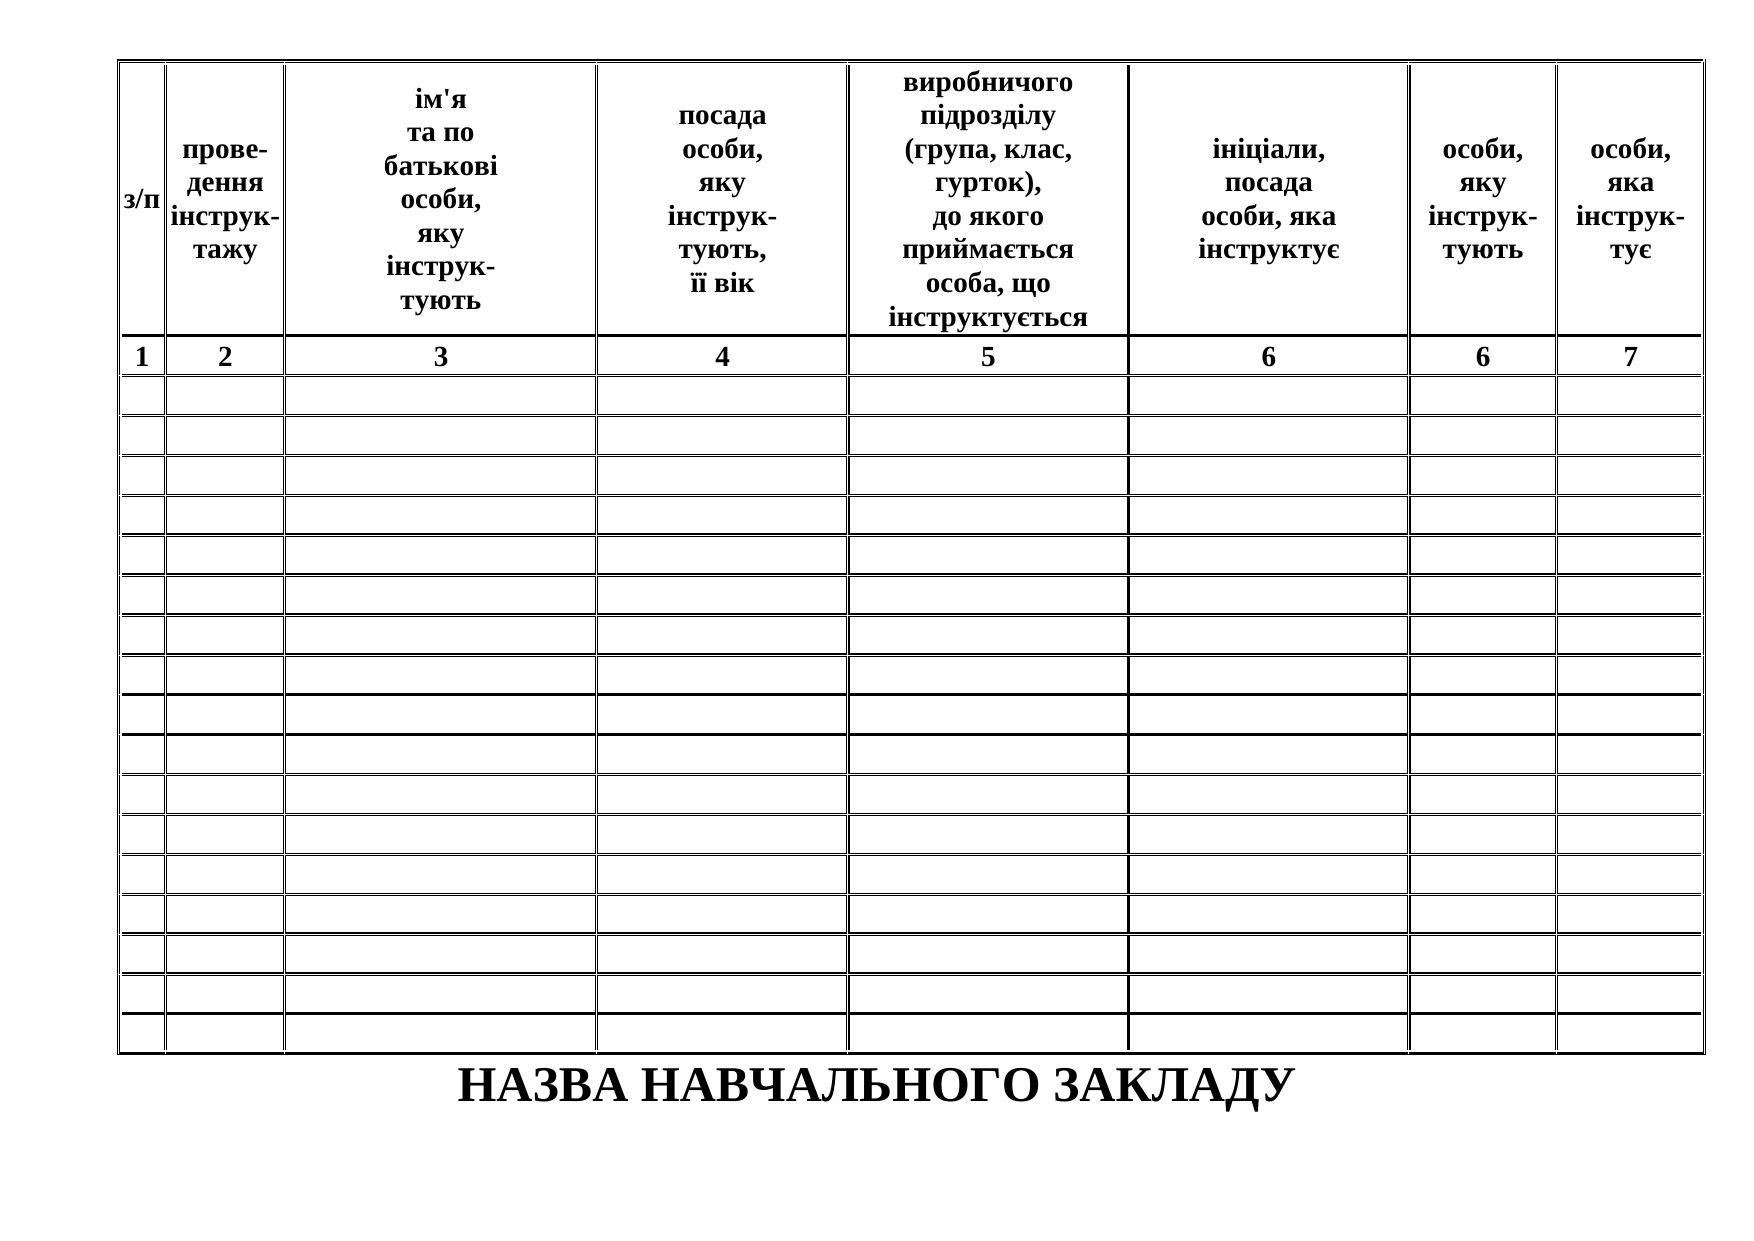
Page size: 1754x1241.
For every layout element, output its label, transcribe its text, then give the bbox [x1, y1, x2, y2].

table_cell [120, 494, 164, 533]
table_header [848, 63, 1128, 334]
table_cell [1557, 374, 1704, 414]
table_cell [1411, 856, 1555, 892]
table_cell [1409, 1015, 1557, 1052]
table_cell [167, 577, 283, 613]
table_cell [286, 696, 595, 733]
table_cell [850, 936, 1127, 972]
table_cell [850, 537, 1127, 573]
table_cell 6 [1411, 337, 1555, 374]
table_cell [1130, 816, 1407, 852]
table_cell [120, 893, 164, 932]
table_cell [1130, 537, 1407, 573]
table_cell [286, 657, 595, 693]
table_cell [1411, 696, 1555, 733]
table_cell [167, 497, 283, 533]
table_cell [120, 972, 164, 1012]
table_cell [167, 776, 283, 813]
table_cell [167, 537, 283, 573]
table_cell [1411, 896, 1555, 932]
table_cell [850, 577, 1127, 613]
table_cell [850, 657, 1127, 693]
table_cell [850, 856, 1127, 892]
table_cell [850, 776, 1127, 813]
table_cell 7 [1558, 334, 1703, 374]
table_cell [167, 377, 283, 414]
table_cell [1411, 657, 1555, 693]
table_cell [120, 573, 164, 613]
table_cell [850, 457, 1127, 493]
table_cell 1 [120, 334, 164, 374]
table_cell [1411, 417, 1555, 453]
table_cell [286, 417, 595, 453]
table_cell [167, 696, 283, 733]
table_cell [1130, 936, 1407, 972]
table_cell [118, 374, 166, 414]
table_cell [850, 816, 1127, 852]
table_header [285, 63, 597, 334]
table_cell [597, 1012, 848, 1052]
table_cell [1411, 497, 1555, 533]
table_cell [167, 736, 283, 773]
table_cell [286, 976, 595, 1012]
table_cell [1411, 736, 1555, 773]
table_cell [286, 816, 595, 852]
table_cell [598, 936, 846, 972]
table_cell [167, 457, 283, 493]
table_cell [1130, 736, 1407, 773]
table_cell [285, 1015, 597, 1052]
table_cell [1130, 577, 1407, 613]
table_cell [167, 936, 283, 972]
table_cell [1411, 377, 1555, 414]
table_cell [850, 497, 1127, 533]
table_cell [1130, 377, 1407, 414]
table_cell [1558, 454, 1703, 493]
table_cell [1128, 1012, 1409, 1052]
table_cell [1558, 853, 1703, 892]
table_cell [286, 936, 595, 972]
table_cell [1557, 813, 1704, 852]
table_cell [1558, 613, 1703, 653]
table_cell [850, 617, 1127, 653]
table_cell [598, 776, 846, 813]
table_cell [120, 613, 164, 653]
table_cell [167, 976, 283, 1012]
table_cell [1557, 773, 1704, 813]
table_cell [1558, 733, 1704, 773]
table_cell [167, 856, 283, 892]
table_cell [598, 457, 846, 493]
table_cell [1130, 856, 1407, 892]
table_cell [118, 414, 166, 453]
table_cell [120, 454, 164, 493]
table_cell [1558, 693, 1704, 733]
table_cell [598, 736, 846, 773]
table_cell [1411, 537, 1555, 573]
table_cell [1558, 932, 1703, 972]
table_cell [1130, 657, 1407, 693]
table_cell [1558, 573, 1703, 613]
table_cell [850, 736, 1127, 773]
table_cell [1130, 696, 1407, 733]
table_cell [850, 976, 1127, 1012]
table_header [166, 63, 284, 334]
table_cell [1130, 497, 1407, 533]
table_cell [850, 896, 1127, 932]
table_cell [848, 1015, 1128, 1052]
table_cell [850, 417, 1127, 453]
table_cell [598, 896, 846, 932]
table_cell [1411, 976, 1555, 1012]
table_cell [598, 816, 846, 852]
table_cell [167, 896, 283, 932]
table_cell 6 [1130, 337, 1407, 374]
table_cell [598, 657, 846, 693]
table_cell [120, 653, 164, 693]
table_cell [1558, 972, 1703, 1012]
table_cell [598, 696, 846, 733]
table_cell [286, 377, 595, 414]
table_cell [286, 776, 595, 813]
table_cell [286, 896, 595, 932]
table_cell [1411, 776, 1555, 813]
table_cell [598, 377, 846, 414]
table_cell [286, 537, 595, 573]
table_cell [850, 377, 1127, 414]
table_cell [166, 1015, 284, 1052]
table_cell [118, 693, 164, 733]
table_cell [598, 537, 846, 573]
table_cell [1411, 617, 1555, 653]
table_cell [598, 497, 846, 533]
table_cell [598, 577, 846, 613]
text НАЗВА НАВЧАЛЬНОГО ЗАКЛАДУ [118, 1055, 1636, 1113]
table_cell [118, 773, 166, 813]
table_cell [1411, 577, 1555, 613]
table_cell [1411, 457, 1555, 493]
table_cell [1130, 617, 1407, 653]
table_cell [118, 733, 164, 773]
table_cell [850, 696, 1127, 733]
table_cell [1130, 976, 1407, 1012]
table_cell [598, 976, 846, 1012]
table_cell [286, 617, 595, 653]
table_cell 4 [598, 337, 846, 374]
table_cell 2 [167, 337, 283, 374]
table_cell [1558, 653, 1703, 693]
table_cell [1411, 936, 1555, 972]
table_cell [1130, 896, 1407, 932]
table_cell [598, 856, 846, 892]
table_cell 5 [850, 337, 1127, 374]
table_cell [1558, 893, 1703, 932]
table_cell [120, 1012, 166, 1052]
table_cell [1130, 417, 1407, 453]
table_cell [286, 457, 595, 493]
table_cell [167, 657, 283, 693]
table_cell [1558, 533, 1703, 573]
table_cell особи, яку інструк- тують [1409, 63, 1557, 334]
table_cell [1130, 776, 1407, 813]
table_cell [598, 417, 846, 453]
table_cell [167, 417, 283, 453]
table_cell [118, 813, 166, 852]
table_cell [286, 497, 595, 533]
table_cell [167, 816, 283, 852]
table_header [1128, 61, 1409, 334]
table_cell [286, 856, 595, 892]
table_cell особи, яка інструк- тує [1557, 59, 1704, 334]
table_cell 3 [286, 337, 595, 374]
table_cell [1557, 414, 1704, 453]
table_cell [1557, 1012, 1703, 1052]
table_header N з/п [120, 63, 166, 334]
table_cell [1411, 816, 1555, 852]
table_cell [598, 617, 846, 653]
table_cell [1130, 457, 1407, 493]
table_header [597, 61, 848, 334]
table_cell [120, 853, 164, 892]
table_cell [286, 577, 595, 613]
table_cell [167, 617, 283, 653]
table_cell [120, 932, 164, 972]
table_cell [1558, 494, 1703, 533]
table_cell [286, 736, 595, 773]
table_cell [120, 533, 164, 573]
